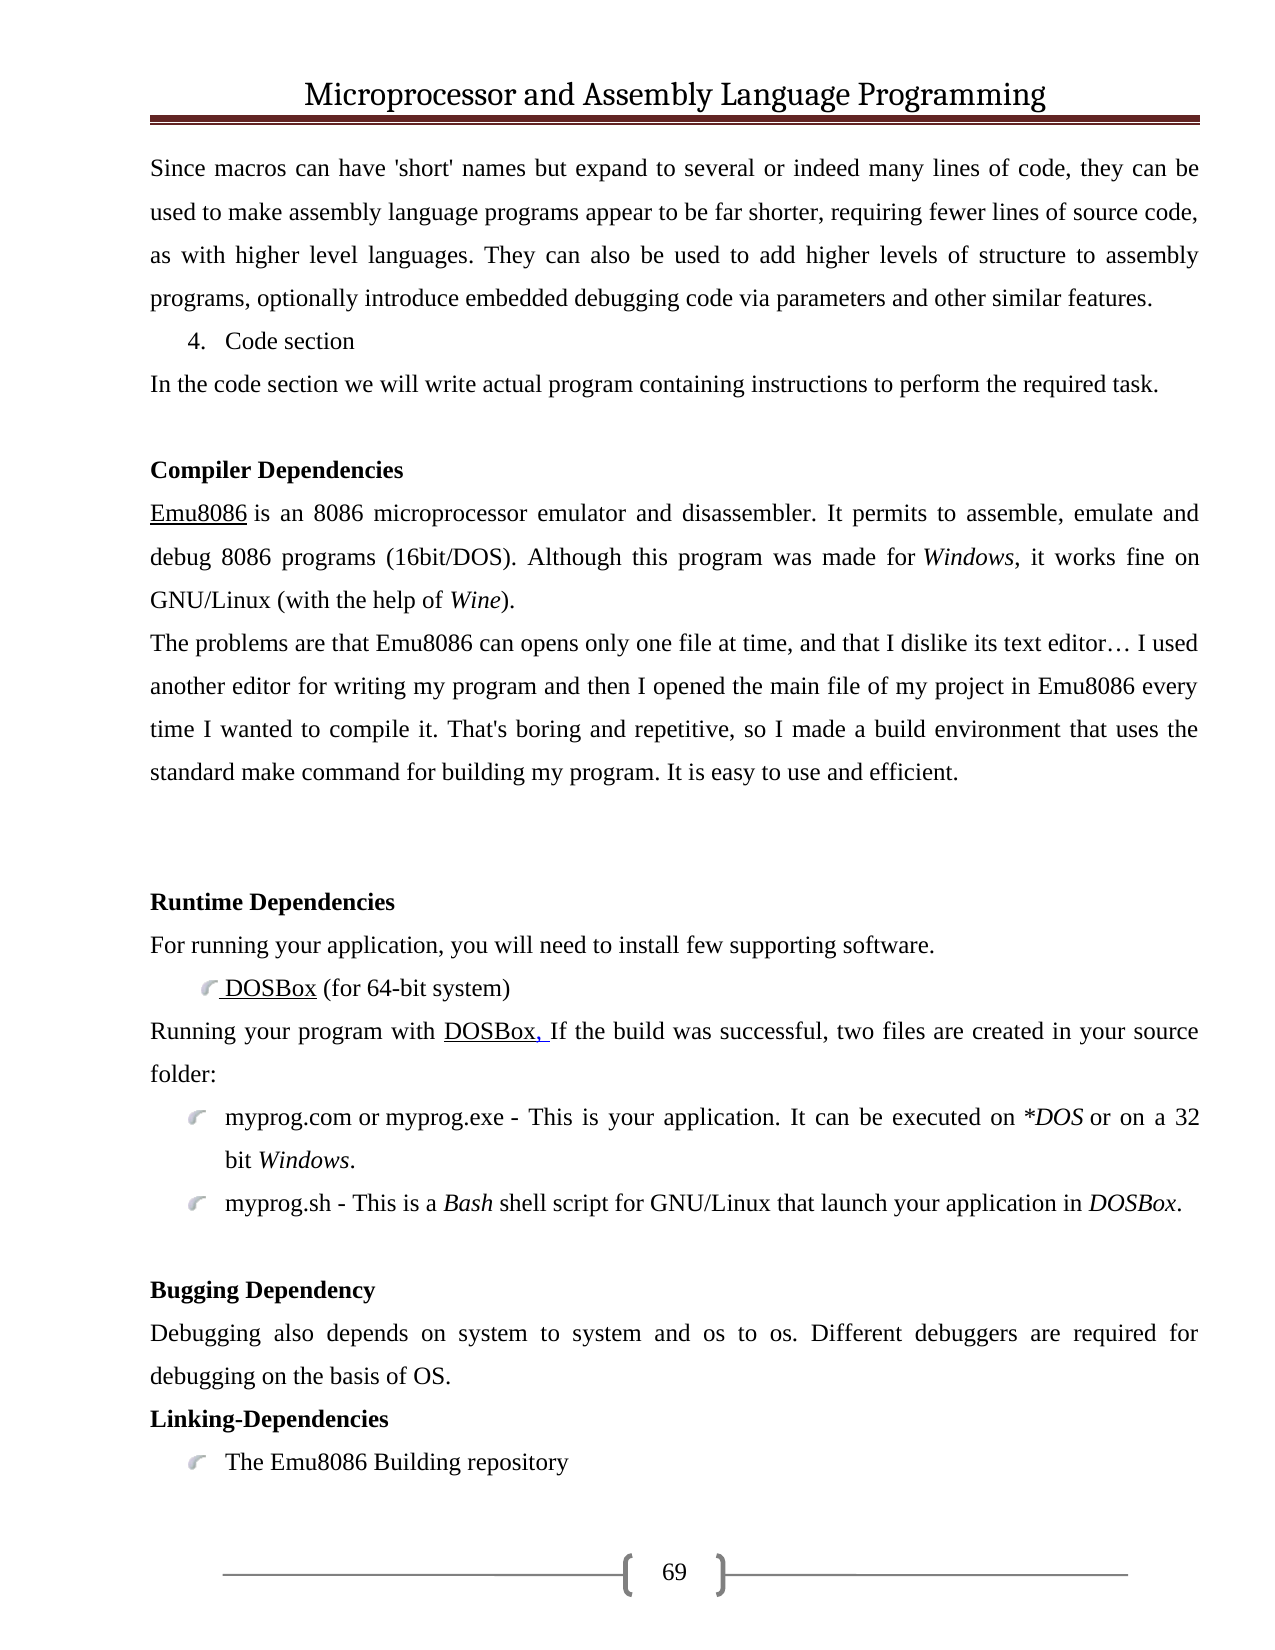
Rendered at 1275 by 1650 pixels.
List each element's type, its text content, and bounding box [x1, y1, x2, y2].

text Since macros can have 'short' names but expand to several or indeed many lines of code, they can be used to make assembly language programs appear to be far shorter, requiring fewer lines of source code, as with higher level languages. They can also be used to add higher levels of structure to assembly programs, optionally introduce embedded debugging code via parameters and other similar features. [150, 153, 1200, 312]
list The Emu8086 Building repository [187, 1447, 1200, 1476]
list myprog.sh - This is a Bash shell script for GNU/Linux that launch your application in DOSBox. [187, 1188, 1200, 1217]
text In the code section we will write actual program containing instructions to perform the required task. [150, 369, 1200, 398]
list myprog.com or myprog.exe - This is your application. It can be executed on *DOS or on a 32 bit Windows. [187, 1102, 1200, 1174]
text The problems are that Emu8086 can opens only one file at time, and that I dislike its text editor… I used another editor for writing my program and then I opened the main file of my project in Emu8086 every time I wanted to compile it. That's boring and repetitive, so I made a build environment that uses the standard make command for building my program. It is easy to use and efficient. [150, 628, 1200, 786]
text Runtime Dependencies [150, 887, 1200, 915]
picture [188, 1454, 206, 1471]
text For running your application, you will need to install few supporting software. [150, 930, 1200, 958]
text Emu8086 is an 8086 microprocessor emulator and disassembler. It permits to assemble, emulate and debug 8086 programs (16bit/DOS). Although this program was made for Windows, it works fine on GNU/Linux (with the help of Wine). [150, 498, 1200, 613]
text Linking-Dependencies [150, 1404, 1200, 1433]
list Code section [187, 326, 1200, 355]
text Bugging Dependency [150, 1275, 1200, 1303]
text Compiler Dependencies [150, 455, 1200, 484]
list DOSBox (for 64-bit system) [200, 973, 1200, 1002]
text Running your program with DOSBox, If the build was successful, two files are created in your source folder: [150, 1016, 1200, 1088]
picture [188, 1195, 206, 1212]
picture [188, 1109, 206, 1126]
picture [201, 979, 218, 997]
text Debugging also depends on system to system and os to os. Different debuggers are required for debugging on the basis of OS. [150, 1318, 1200, 1390]
